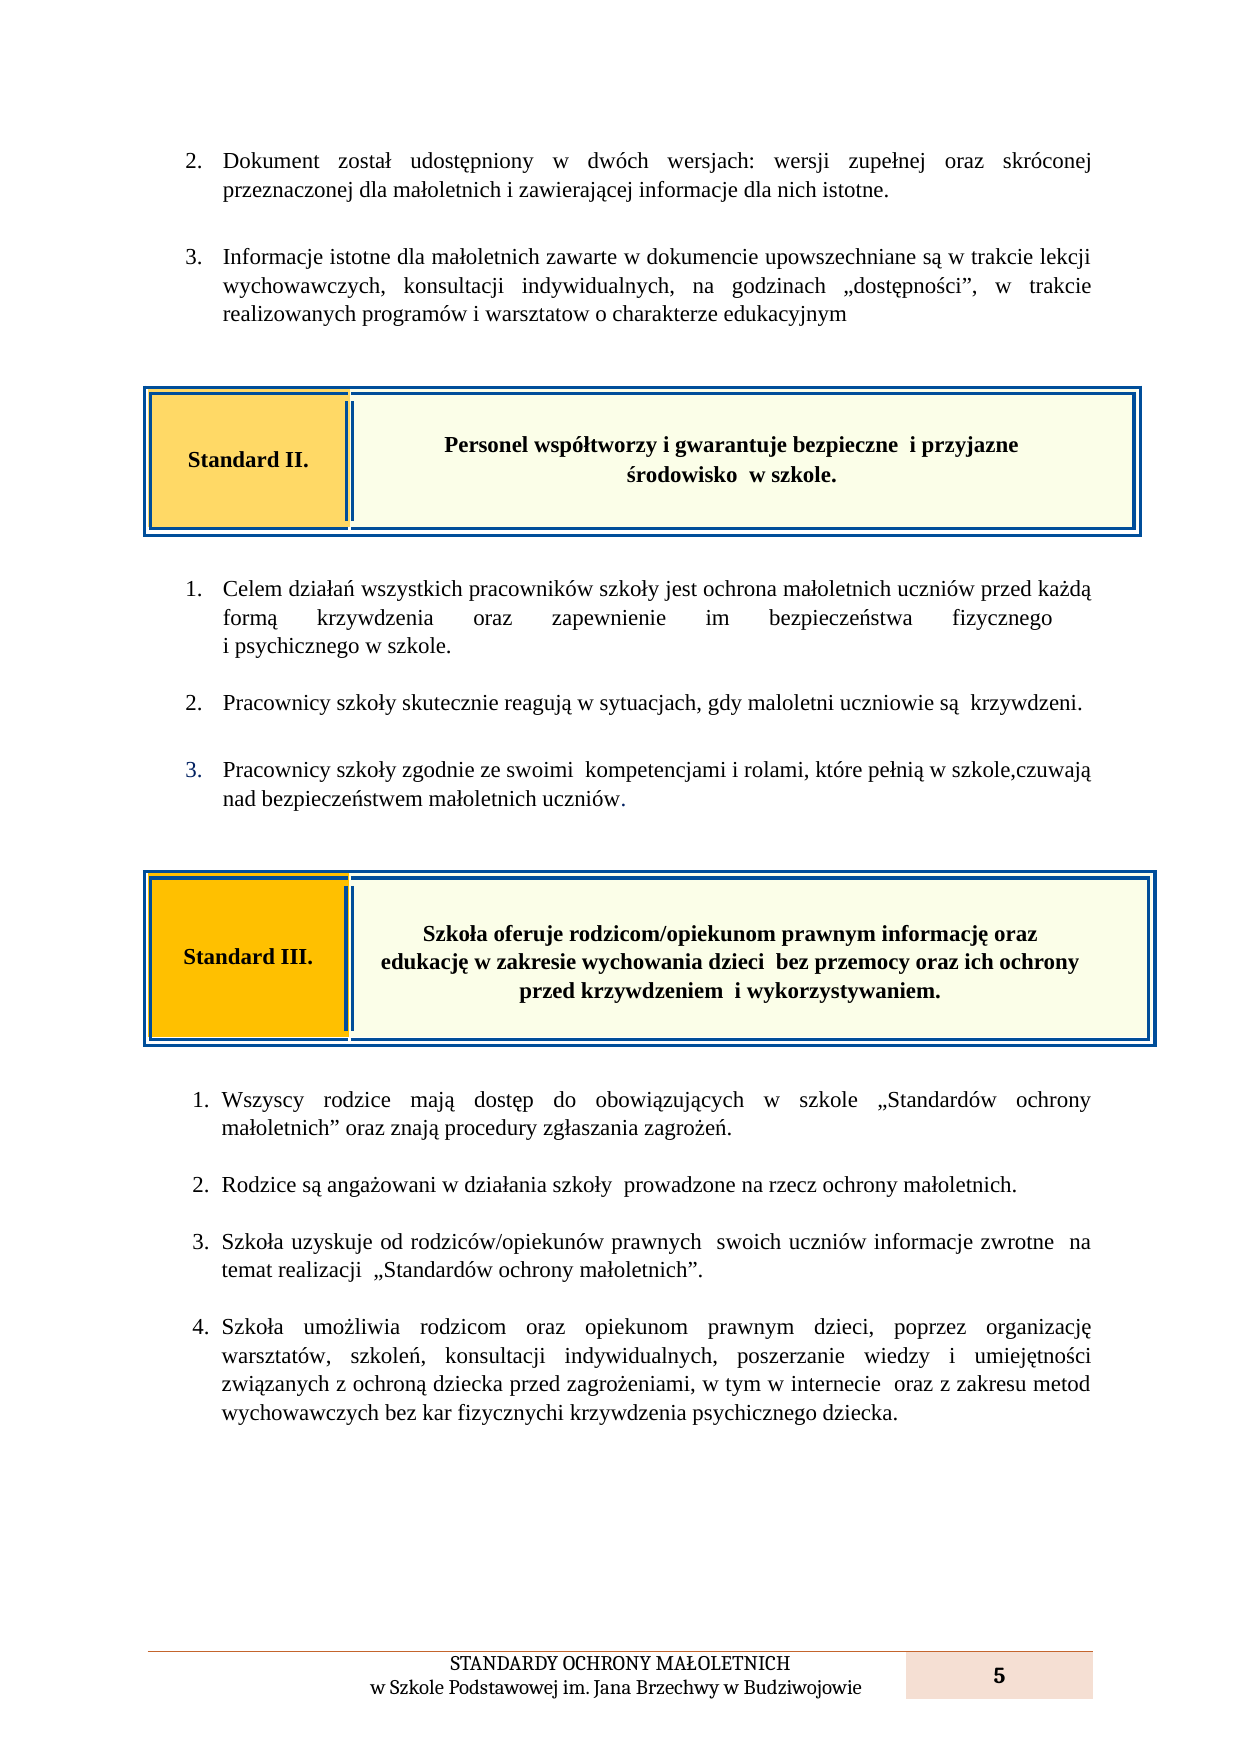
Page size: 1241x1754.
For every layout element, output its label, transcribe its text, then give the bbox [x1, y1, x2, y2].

list Rodzice są angażowani w działania szkoły prowadzone na rzecz ochrony małoletnich. [192, 1171, 1093, 1197]
list Szkoła uzyskuje od rodziców/opiekunów prawnych swoich uczniów informacje zwrotne na temat realizacji „Standardów ochrony małoletnich”. [192, 1228, 1093, 1283]
table_header Standard III. [148, 873, 349, 1037]
list Wszyscy rodzice mają dostęp do obowiązujących w szkole „Standardów ochrony małoletnich” oraz znają procedury zgłaszania zagrożeń. [192, 1086, 1093, 1141]
list Pracownicy szkoły skutecznie reagują w sytuacjach, gdy maloletni uczniowie są krzywdzeni. [185, 689, 1093, 716]
list Dokument został udostępniony w dwóch wersjach: wersji zupełnej oraz skróconej przeznaczonej dla małoletnich i zawierającej informacje dla nich istotne. [185, 148, 1093, 202]
list Informacje istotne dla małoletnich zawarte w dokumencie upowszechniane są w trakcie lekcji wychowawczych, konsultacji indywidualnych, na godzinach „dostępności”, w trakcie realizowanych programów i warsztatow o charakterze edukacyjnym [185, 243, 1093, 327]
list Szkoła umożliwia rodzicom oraz opiekunom prawnym dzieci, poprzez organizację warsztatów, szkoleń, konsultacji indywidualnych, poszerzanie wiedzy i umiejętności związanych z ochroną dziecka przed zagrożeniami, w tym w internecie oraz z zakresu metod wychowawczych bez kar fizycznychi krzywdzenia psychicznego dziecka. [192, 1313, 1093, 1425]
table_header Standard II. [148, 389, 350, 527]
list Pracownicy szkoły zgodnie ze swoimi kompetencjami i rolami, które pełnią w szkole,czuwają nad bezpieczeństwem małoletnich uczniów. [185, 756, 1093, 811]
table_header Personel współtworzy i gwarantuje bezpieczne i przyjazne środowisko w szkole. [350, 389, 1137, 527]
table_header Szkoła oferuje rodzicom/opiekunom prawnym informację oraz edukację w zakresie wychowania dzieci bez przemocy oraz ich ochrony przed krzywdzeniem i wykorzystywaniem. [349, 873, 1152, 1037]
list Celem działań wszystkich pracowników szkoły jest ochrona małoletnich uczniów przed każdą formą krzywdzenia oraz zapewnienie im bezpieczeństwa fizycznego i psychicznego w szkole. [185, 575, 1093, 659]
